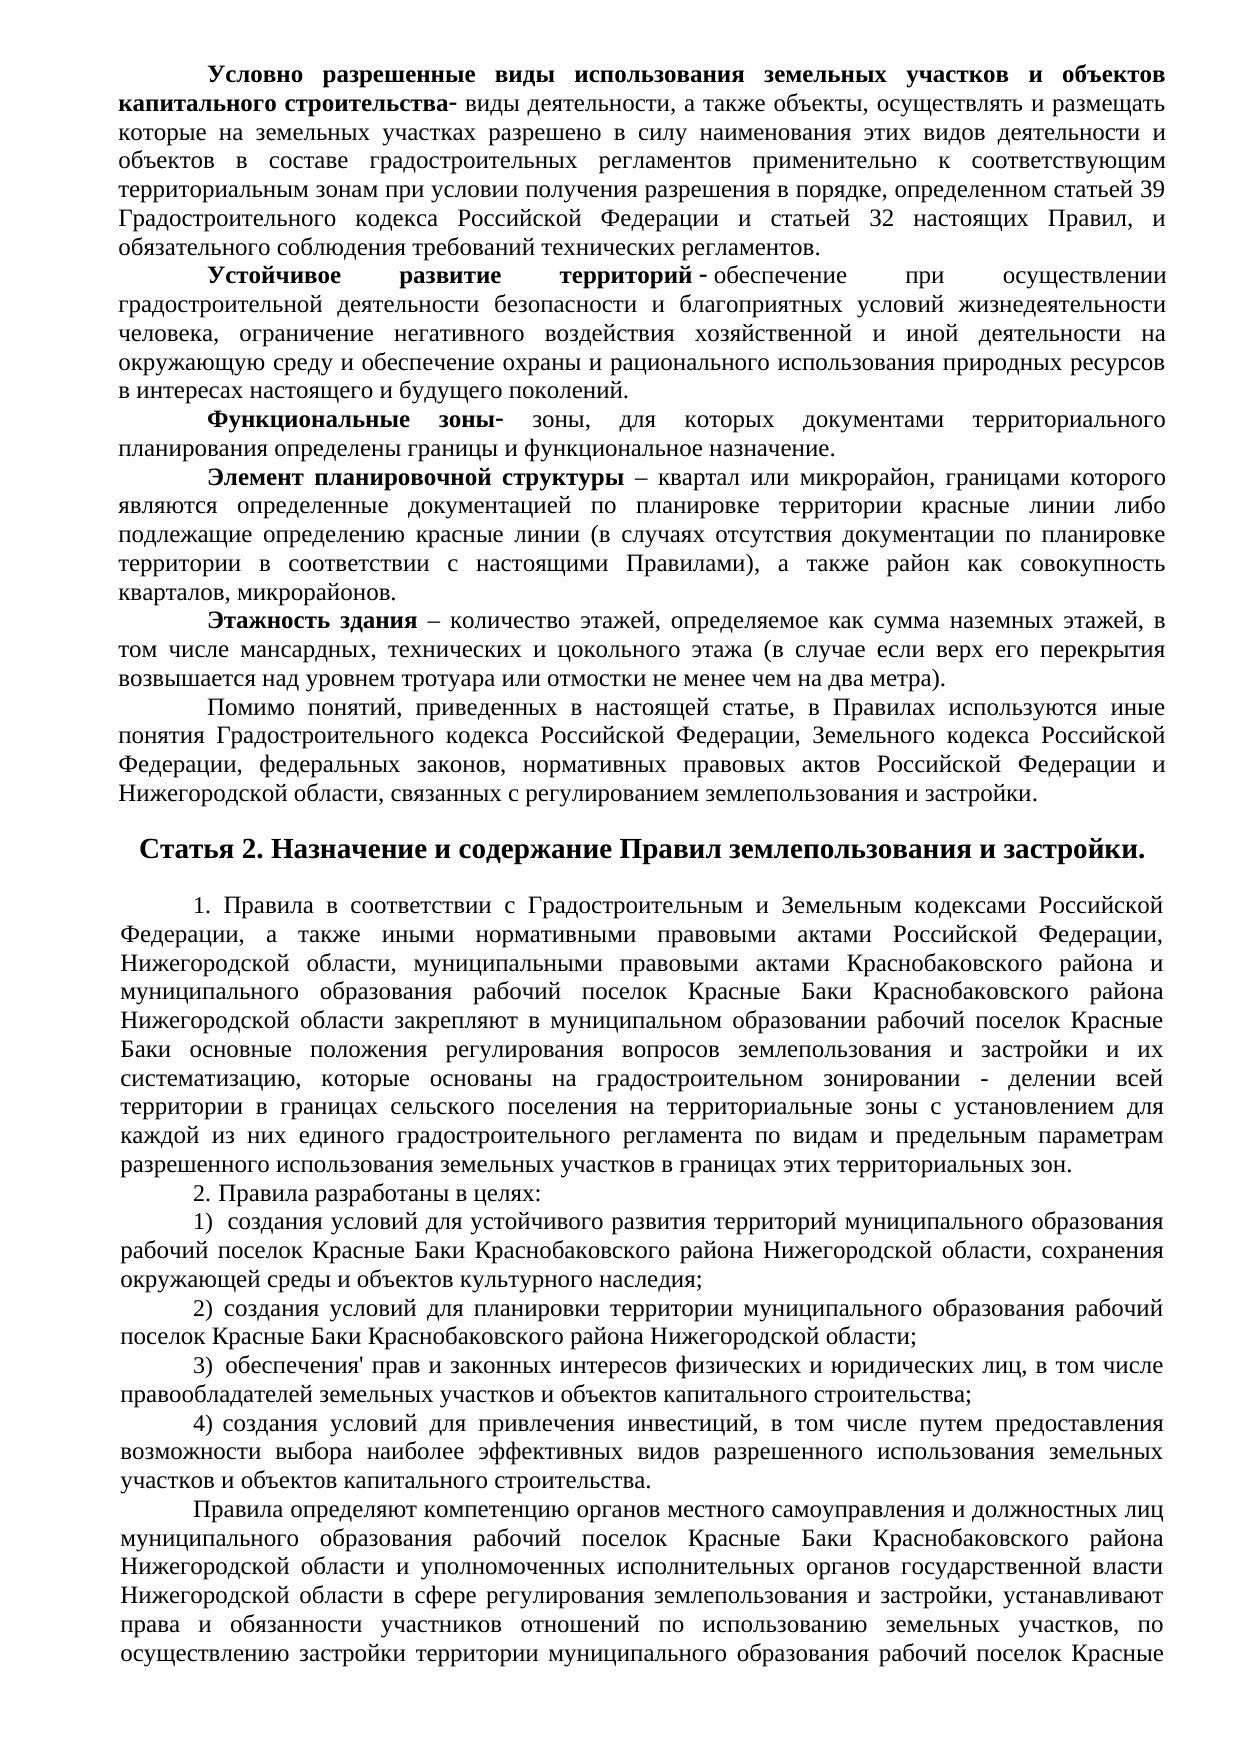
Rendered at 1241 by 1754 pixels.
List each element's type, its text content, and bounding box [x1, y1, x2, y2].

list Правила в соответствии с Градостроительным и Земельным кодексами Российской Федерации, а также иными нормативными правовыми актами Российской Федерации, Нижегородской области, муниципальными правовыми актами Краснобаковского района и муниципального образования рабочий поселок Красные Баки Краснобаковского района Нижегородской области закрепляют в муниципальном образовании рабочий поселок Красные Баки основные положения регулирования вопросов землепользования и застройки и их систематизацию, которые основаны на градостроительном зонировании - делении всей территории в границах сельского поселения на территориальные зоны с установлением для каждой из них единого градостроительного регламента по видам и предельным параметрам разрешенного использования земельных участков в границах этих территориальных зон. [120, 890, 1164, 1178]
subtitle Статья 2. Назначение и содержание Правил землепользования и застройки. [118, 832, 1167, 865]
list создания условий для планировки территории муниципального образования рабочий поселок Красные Баки Краснобаковского района Нижегородской области; [120, 1293, 1164, 1350]
list Правила разработаны в целях: [120, 1178, 1167, 1206]
text Функциональные зоны зоны, для которых документами территориального планирования определены границы и функциональное назначение. [118, 404, 1167, 462]
text Помимо понятий, приведенных в настоящей статье, в Правилах используются иные понятия Градостроительного кодекса Российской Федерации, Земельного кодекса Российской Федерации, федеральных законов, нормативных правовых актов Российской Федерации и Нижегородской области, связанных с регулированием землепользования и застройки. [118, 692, 1167, 807]
text Элемент планировочной структуры – квартал или микрорайон, границами которого являются определенные документацией по планировке территории красные линии либо подлежащие определению красные линии (в случаях отсутствия документации по планировке территории в соответствии с настоящими Правилами), а также район как совокупность кварталов, микрорайонов. [118, 462, 1167, 605]
text Условно разрешенные виды использования земельных участков и объектов капитального строительства виды деятельности, а также объекты, осуществлять и размещать которые на земельных участках разрешено в силу наименования этих видов деятельности и объектов в составе градостроительных регламентов применительно к соответствующим территориальным зонам при условии получения разрешения в порядке, определенном статьей 39 Градостроительного кодекса Российской Федерации и статьей 32 настоящих Правил, и обязательного соблюдения требований технических регламентов. [118, 59, 1167, 260]
text Устойчивое развитие территорий обеспечение при осуществлении градостроительной деятельности безопасности и благоприятных условий жизнедеятельности человека, ограничение негативного воздействия хозяйственной и иной деятельности на окружающую среду и обеспечение охраны и рационального использования природных ресурсов в интересах настоящего и будущего поколений. [118, 260, 1167, 404]
list обеспечения' прав и законных интересов физических и юридических лиц, в том числе правообладателей земельных участков и объектов капитального строительства; [120, 1350, 1164, 1408]
list создания условий для устойчивого развития территорий муниципального образования рабочий поселок Красные Баки Краснобаковского района Нижегородской области, сохранения окружающей среды и объектов культурного наследия; [120, 1206, 1164, 1293]
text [120, 1494, 1164, 1666]
list создания условий для привлечения инвестиций, в том числе путем предоставления возможности выбора наиболее эффективных видов разрешенного использования земельных участков и объектов капитального строительства. [120, 1408, 1164, 1494]
text Этажность здания – количество этажей, определяемое как сумма наземных этажей, в том числе мансардных, технических и цокольного этажа (в случае если верх его перекрытия возвышается над уровнем тротуара или отмостки не менее чем на два метра). [118, 605, 1167, 692]
